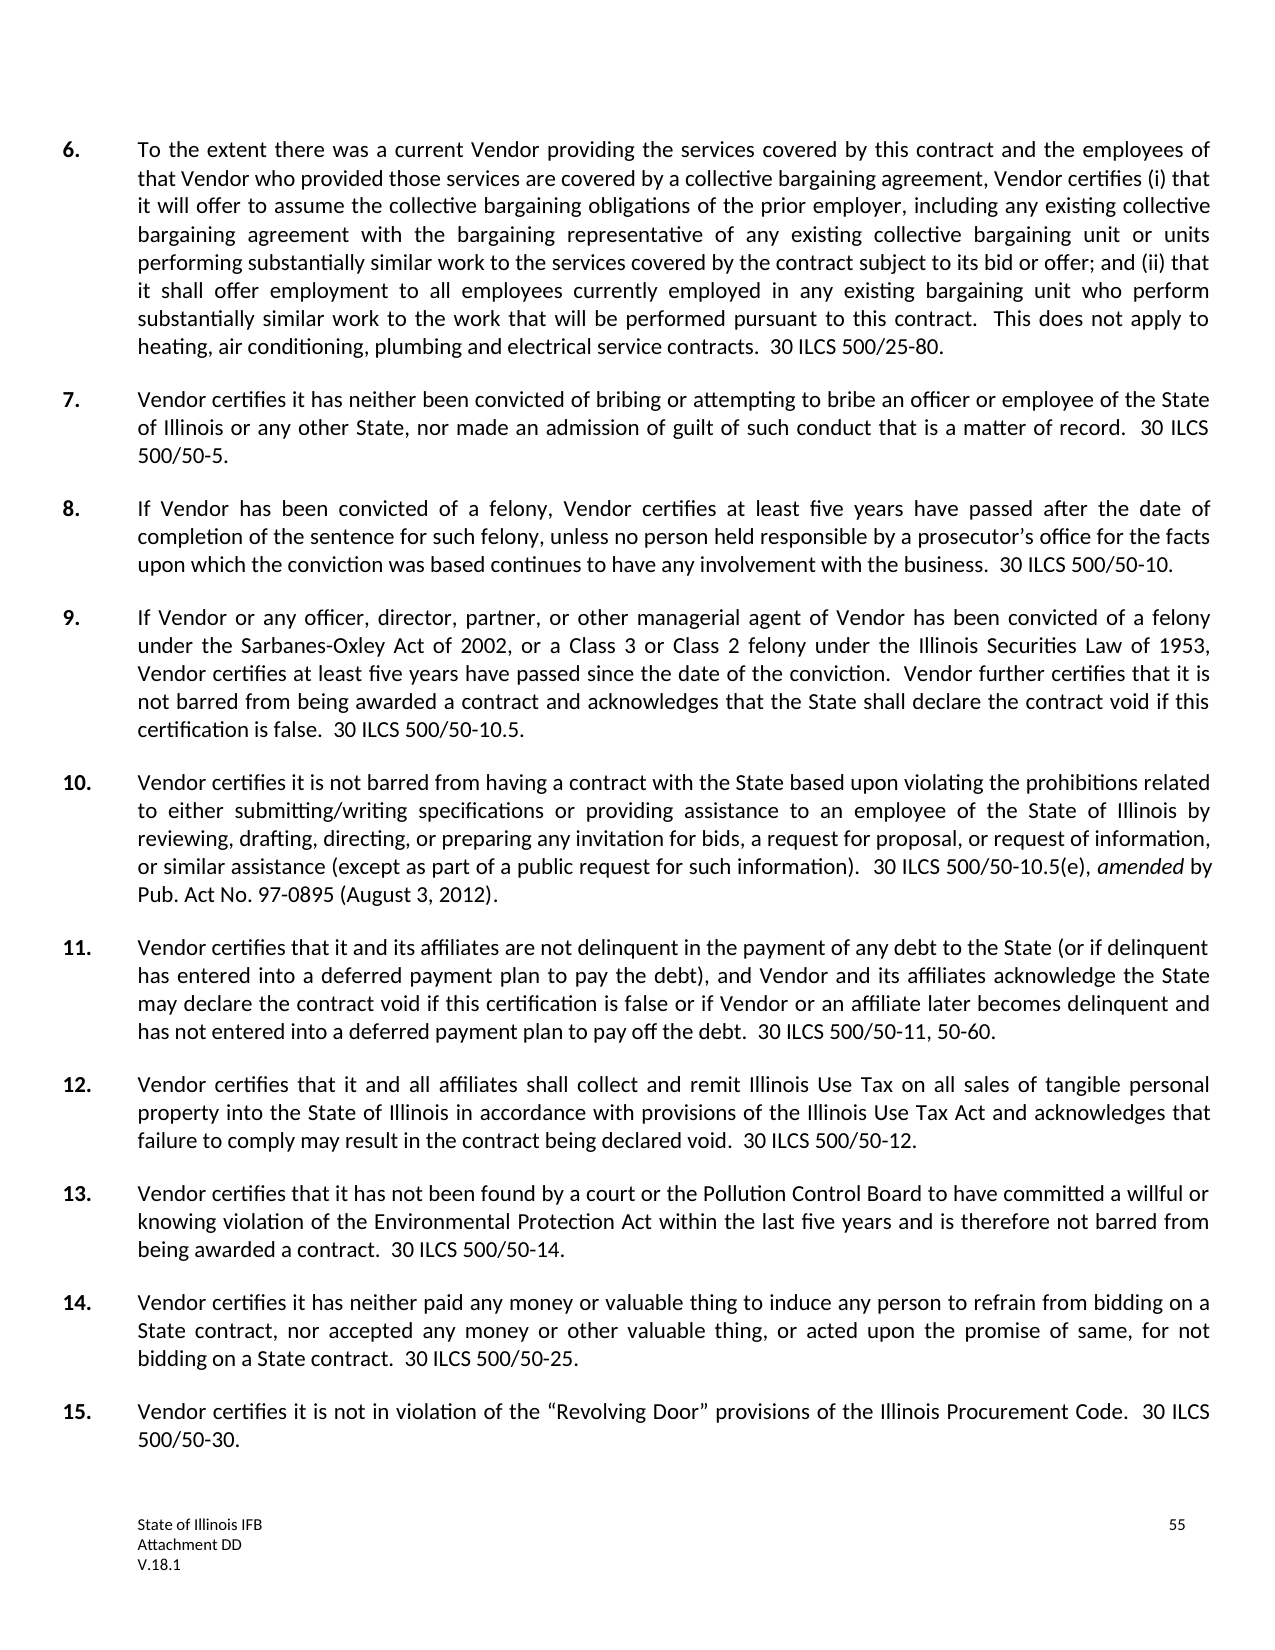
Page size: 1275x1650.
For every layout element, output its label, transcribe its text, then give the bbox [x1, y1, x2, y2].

list Vendor certifies it has neither been convicted of bribing or attempting to bribe an officer or employee of the State of Illinois or any other State, nor made an admission of guilt of such conduct that is a matter of record. 30 ILCS 500/50-5. [62, 385, 1212, 469]
list If Vendor has been convicted of a felony, Vendor certifies at least five years have passed after the date of completion of the sentence for such felony, unless no person held responsible by a prosecutor’s office for the facts upon which the conviction was based continues to have any involvement with the business. 30 ILCS 500/50-10. [62, 494, 1212, 578]
list Vendor certifies that it and its affiliates are not delinquent in the payment of any debt to the State (or if delinquent has entered into a deferred payment plan to pay the debt), and Vendor and its affiliates acknowledge the State may declare the contract void if this certification is false or if Vendor or an affiliate later becomes delinquent and has not entered into a deferred payment plan to pay off the debt. 30 ILCS 500/50-11, 50-60. [62, 933, 1212, 1045]
list Vendor certifies that it has not been found by a court or the Pollution Control Board to have committed a willful or knowing violation of the Environmental Protection Act within the last five years and is therefore not barred from being awarded a contract. 30 ILCS 500/50-14. [62, 1179, 1212, 1263]
list Vendor certifies it is not barred from having a contract with the State based upon violating the prohibitions related to either submitting/writing specifications or providing assistance to an employee of the State of Illinois by reviewing, drafting, directing, or preparing any invitation for bids, a request for proposal, or request of information, or similar assistance (except as part of a public request for such information). 30 ILCS 500/50-10.5(e), amended by Pub. Act No. 97-0895 (August 3, 2012). [62, 768, 1212, 908]
list If Vendor or any officer, director, partner, or other managerial agent of Vendor has been convicted of a felony under the Sarbanes-Oxley Act of 2002, or a Class 3 or Class 2 felony under the Illinois Securities Law of 1953, Vendor certifies at least five years have passed since the date of the conviction. Vendor further certifies that it is not barred from being awarded a contract and acknowledges that the State shall declare the contract void if this certification is false. 30 ILCS 500/50-10.5. [62, 603, 1212, 743]
list Vendor certifies it is not in violation of the “Revolving Door” provisions of the Illinois Procurement Code. 30 ILCS 500/50-30. [62, 1397, 1212, 1453]
list Vendor certifies it has neither paid any money or valuable thing to induce any person to refrain from bidding on a State contract, nor accepted any money or other valuable thing, or acted upon the promise of same, for not bidding on a State contract. 30 ILCS 500/50-25. [62, 1288, 1212, 1372]
list To the extent there was a current Vendor providing the services covered by this contract and the employees of that Vendor who provided those services are covered by a collective bargaining agreement, Vendor certifies (i) that it will offer to assume the collective bargaining obligations of the prior employer, including any existing collective bargaining agreement with the bargaining representative of any existing collective bargaining unit or units performing substantially similar work to the services covered by the contract subject to its bid or offer; and (ii) that it shall offer employment to all employees currently employed in any existing bargaining unit who perform substantially similar work to the work that will be performed pursuant to this contract. This does not apply to heating, air conditioning, plumbing and electrical service contracts. 30 ILCS 500/25-80. [62, 136, 1212, 360]
list Vendor certifies that it and all affiliates shall collect and remit Illinois Use Tax on all sales of tangible personal property into the State of Illinois in accordance with provisions of the Illinois Use Tax Act and acknowledges that failure to comply may result in the contract being declared void. 30 ILCS 500/50-12. [62, 1070, 1212, 1154]
